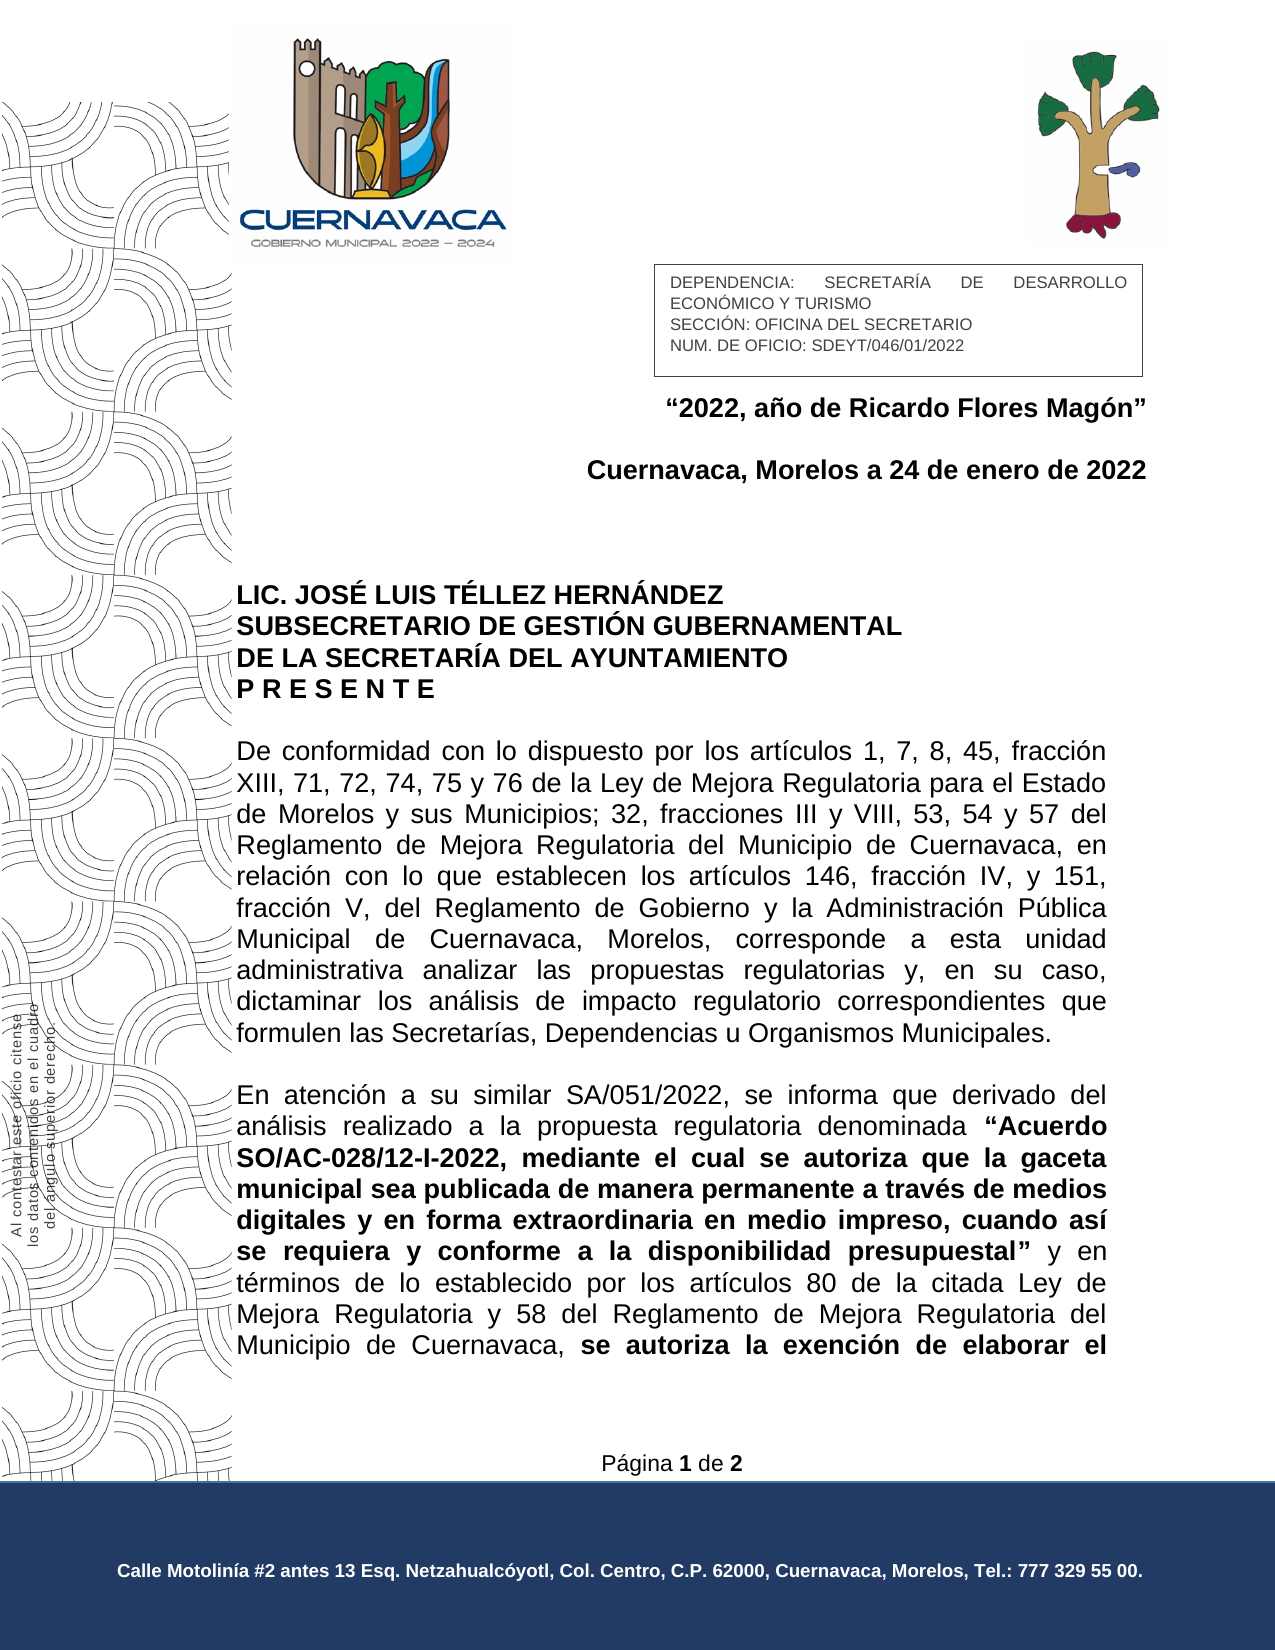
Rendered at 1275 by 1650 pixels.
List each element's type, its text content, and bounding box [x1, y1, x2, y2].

picture [2, 23, 516, 1481]
text LIC. JOSÉ LUIS TÉLLEZ HERNÁNDEZ [236, 579, 1147, 610]
text P R E S E N T E [236, 673, 1147, 704]
picture [1025, 38, 1170, 246]
text “2022, año de Ricardo Flores Magón” [295, 392, 1147, 423]
text De conformidad con lo dispuesto por los artículos 1, 7, 8, 45, fracción XIII, 71, 72, 74, 75 y 76 de la Ley de Mejora Regulatoria para el Estado de Morelos y sus Municipios; 32, fracciones III y VIII, 53, 54 y 57 del Reglamento de Mejora Regulatoria del Municipio de Cuernavaca, en relación con lo que establecen los artículos 146, fracción IV, y 151, fracción V, del Reglamento de Gobierno y la Administración Pública Municipal de Cuernavaca, Morelos, corresponde a esta unidad administrativa analizar las propuestas regulatorias y, en su caso, dictaminar los análisis de impacto regulatorio correspondientes que formulen las Secretarías, Dependencias u Organismos Municipales. [236, 735, 1107, 1048]
text Cuernavaca, Morelos a 24 de enero de 2022 [295, 454, 1147, 485]
text DE LA SECRETARÍA DEL AYUNTAMIENTO [236, 642, 1147, 673]
text SUBSECRETARIO DE GESTIÓN GUBERNAMENTAL [236, 610, 1147, 642]
